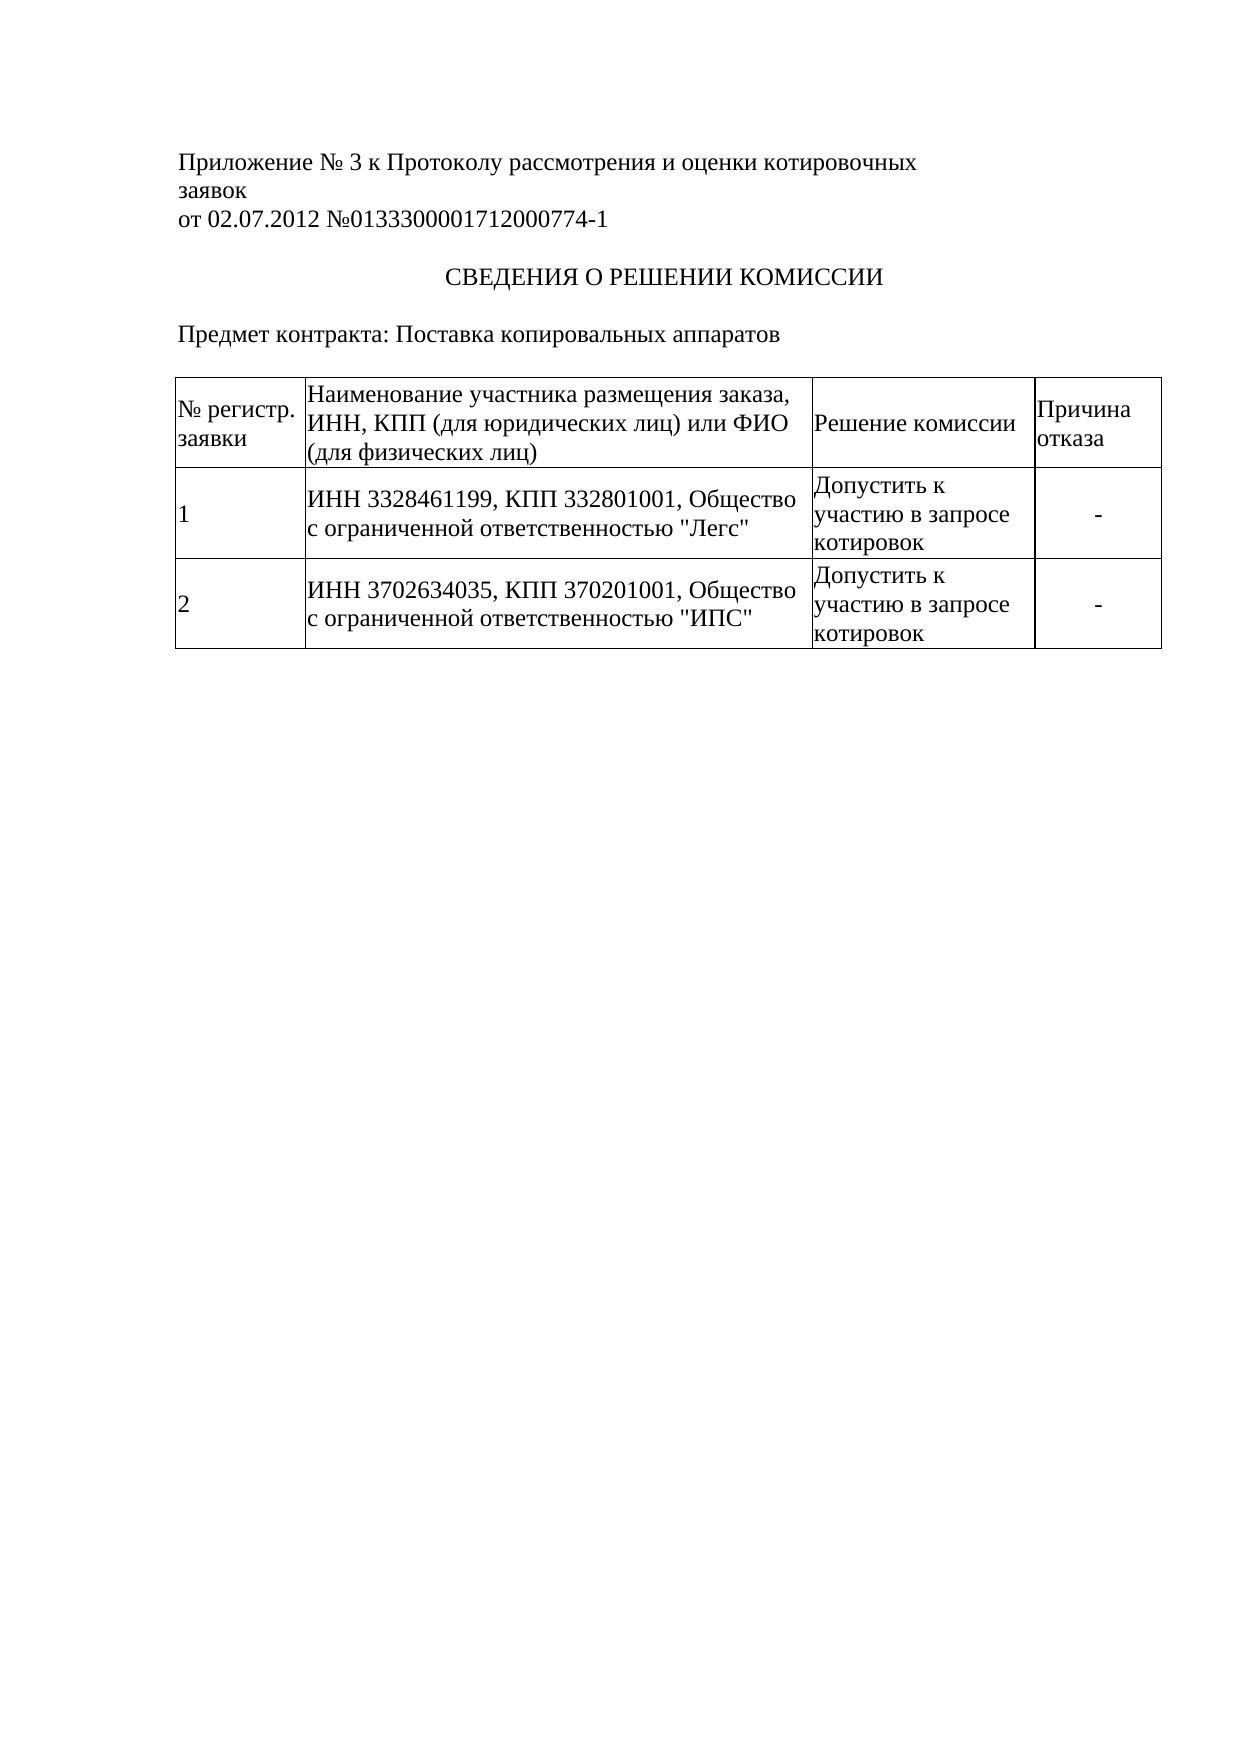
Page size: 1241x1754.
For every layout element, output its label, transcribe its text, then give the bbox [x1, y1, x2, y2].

table_cell - [1036, 559, 1161, 648]
text СВЕДЕНИЯ О РЕШЕНИИ КОМИССИИ [177, 262, 1152, 291]
table_cell 1 [176, 468, 305, 558]
table_cell ИНН 3702634035, КПП 370201001, Общество с ограниченной ответственностью "ИПС" [306, 559, 812, 648]
table_header Наименование участника размещения заказа, ИНН, КПП (для юридических лиц) или ФИО (для физических лиц) [306, 378, 812, 467]
table_cell Допустить к участию в запросе котировок [813, 468, 1034, 558]
table_cell 2 [176, 559, 305, 648]
table_header Решение комиссии [813, 378, 1034, 467]
table_cell - [1036, 468, 1161, 558]
table_header № регистр. заявки [176, 378, 305, 467]
table_cell Допустить к участию в запросе котировок [813, 559, 1034, 648]
table_cell ИНН 3328461199, КПП 332801001, Общество с ограниченной ответственностью "Легс" [306, 468, 812, 558]
table_header Приложение № 3 к Протоколу рассмотрения и оценки котировочных заявок от 02.07.2012 №0133300001712000774-1 [178, 147, 992, 233]
text Предмет контракта: Поставка копировальных аппаратов [177, 319, 1152, 348]
table_header Причина отказа [1036, 378, 1161, 467]
